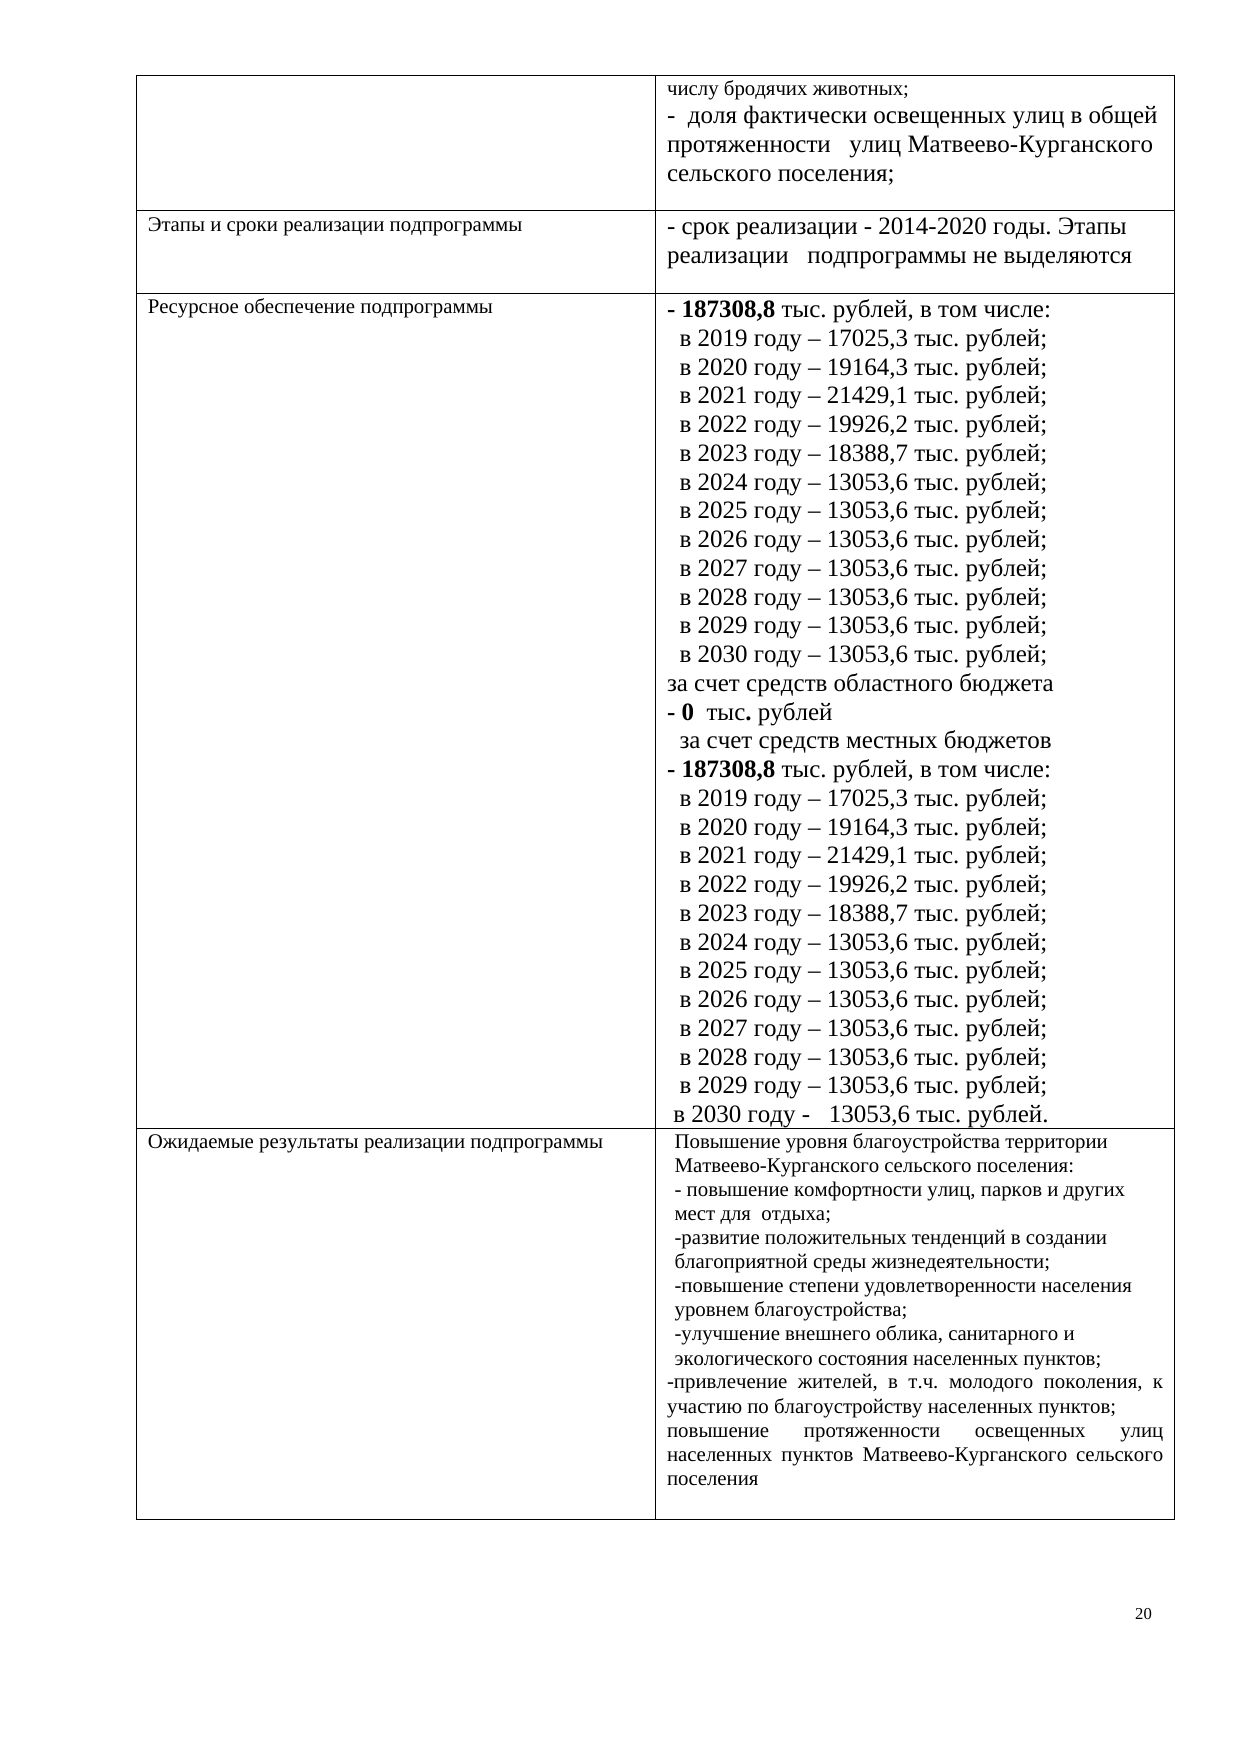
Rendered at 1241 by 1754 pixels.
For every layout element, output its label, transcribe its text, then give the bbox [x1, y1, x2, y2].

table_cell Повышение уровня благоустройства территории Матвеево-Курганского сельского поселения: - повышение комфортности улиц, парков и других мест для отдыха; -развитие положительных тенденций в создании благоприятной среды жизнедеятельности; -повышение степени удовлетворенности населения уровнем благоустройства; -улучшение внешнего облика, санитарного и экологического состояния населенных пунктов; -привлечение жителей, в т.ч. молодого поколения, к участию по благоустройству населенных пунктов; повышение протяженности освещенных улиц населенных пунктов Матвеево-Курганского сельского поселения [656, 1129, 1174, 1518]
table_cell - 187308,8 тыс. рублей, в том числе: в 2019 году – 17025,3 тыс. рублей; в 2020 году – 19164,3 тыс. рублей; в 2021 году – 21429,1 тыс. рублей; в 2022 году – 19926,2 тыс. рублей; в 2023 году – 18388,7 тыс. рублей; в 2024 году – 13053,6 тыс. рублей; в 2025 году – 13053,6 тыс. рублей; в 2026 году – 13053,6 тыс. рублей; в 2027 году – 13053,6 тыс. рублей; в 2028 году – 13053,6 тыс. рублей; в 2029 году – 13053,6 тыс. рублей; в 2030 году – 13053,6 тыс. рублей; за счет средств областного бюджета - 0 тыс. рублей за счет средств местных бюджетов - 187308,8 тыс. рублей, в том числе: в 2019 году – 17025,3 тыс. рублей; в 2020 году – 19164,3 тыс. рублей; в 2021 году – 21429,1 тыс. рублей; в 2022 году – 19926,2 тыс. рублей; в 2023 году – 18388,7 тыс. рублей; в 2024 году – 13053,6 тыс. рублей; в 2025 году – 13053,6 тыс. рублей; в 2026 году – 13053,6 тыс. рублей; в 2027 году – 13053,6 тыс. рублей; в 2028 году – 13053,6 тыс. рублей; в 2029 году – 13053,6 тыс. рублей; в 2030 году - 13053,6 тыс. рублей. [656, 294, 1174, 1128]
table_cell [656, 76, 1174, 210]
table_cell Ресурсное обеспечение подпрограммы [137, 294, 655, 1128]
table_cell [137, 76, 655, 210]
table_cell - срок реализации - 2014-2020 годы. Этапы реализации подпрограммы не выделяются [656, 211, 1174, 293]
table_cell Этапы и сроки реализации подпрограммы [137, 211, 655, 293]
table_cell Ожидаемые результаты реализации подпрограммы [137, 1129, 655, 1518]
